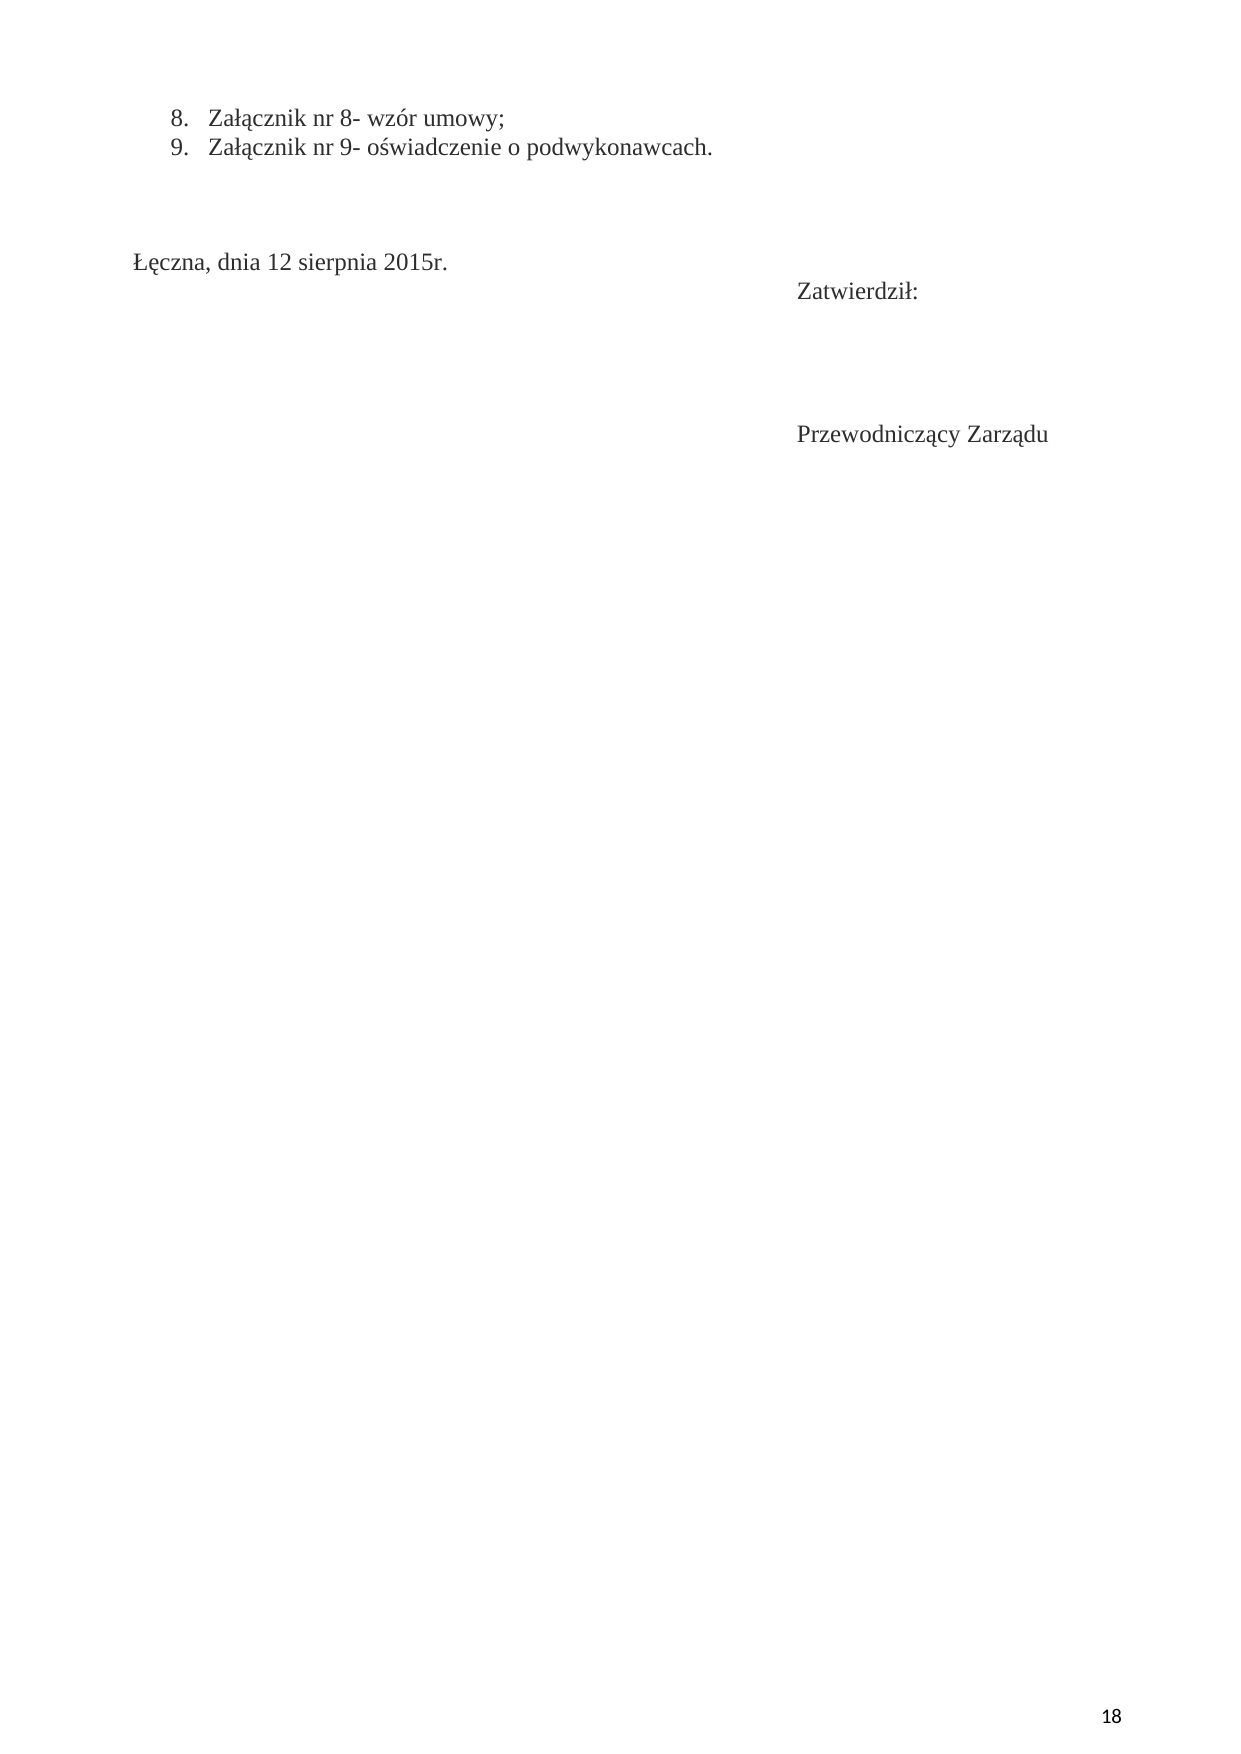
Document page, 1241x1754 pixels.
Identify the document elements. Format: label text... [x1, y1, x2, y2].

text Łęczna, dnia 12 sierpnia 2015r. [133, 218, 1122, 276]
list Załącznik nr 9- oświadczenie o podwykonawcach. [170, 132, 1122, 161]
text Przewodniczący Zarządu [797, 419, 1122, 448]
text Zatwierdził: [797, 276, 1122, 333]
list Załącznik nr 8- wzór umowy; [170, 103, 1122, 132]
